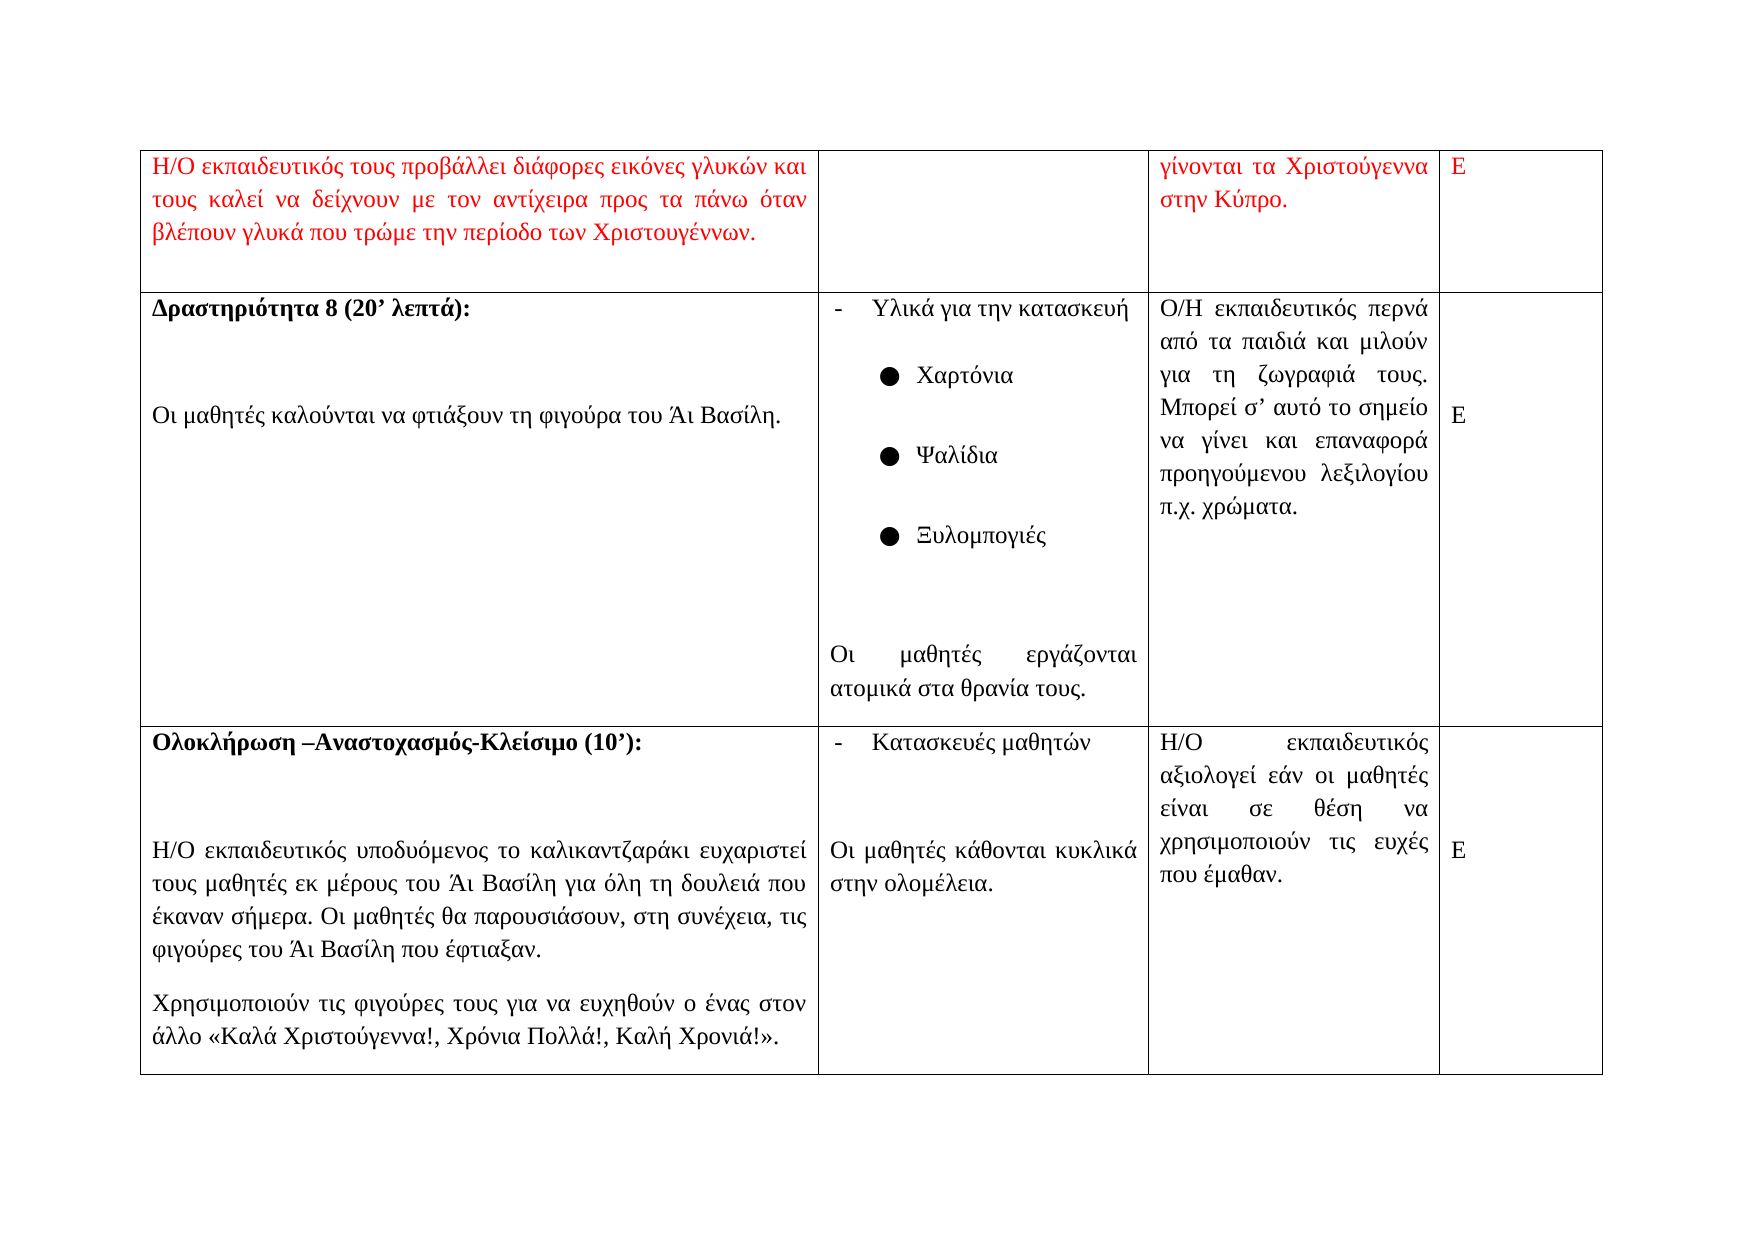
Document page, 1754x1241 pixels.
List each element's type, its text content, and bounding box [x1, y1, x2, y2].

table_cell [1149, 151, 1439, 292]
table_cell Ε [1440, 293, 1602, 726]
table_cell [1149, 727, 1439, 1074]
table_cell Υλικά για την κατασκευή Χαρτόνια Ψαλίδια Ξυλομπογιές Οι μαθητές εργάζονται ατομικά στα θρανία τους. [819, 293, 1148, 726]
table_cell Ο/Η εκπαιδευτικός περνά από τα παιδιά και μιλούν για τη ζωγραφιά τους. Μπορεί σ’ αυτό το σημείο να γίνει και επαναφορά προηγούμενου λεξιλογίου π.χ. χρώματα. [1149, 293, 1439, 726]
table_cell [141, 151, 818, 292]
table_cell Ε [1440, 727, 1602, 1074]
table_cell Δραστηριότητα 8 (20’ λεπτά): Οι μαθητές καλούνται να φτιάξουν τη φιγούρα του Άι Βασίλη. [141, 293, 818, 726]
table_cell Ε [1440, 151, 1602, 292]
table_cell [819, 727, 1148, 1074]
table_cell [819, 151, 1148, 292]
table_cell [141, 727, 818, 1074]
